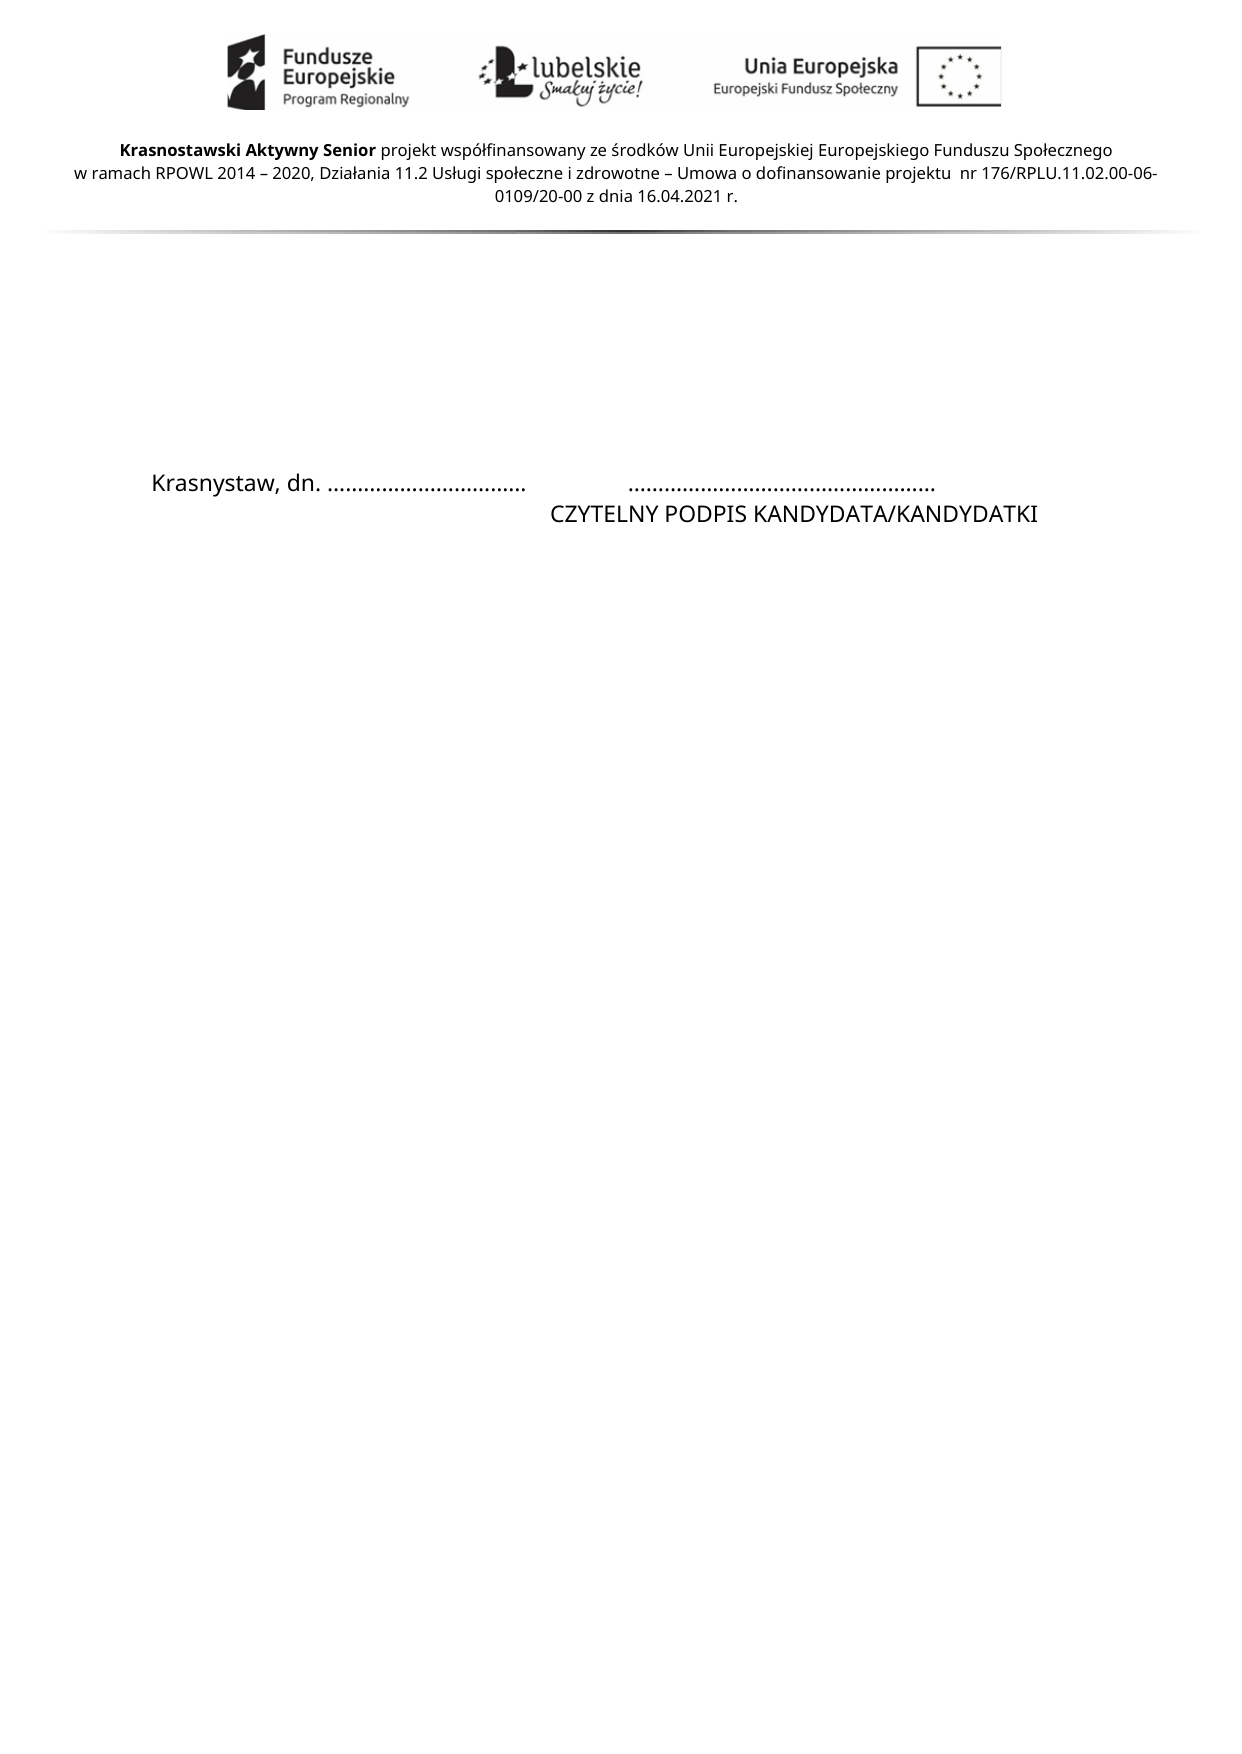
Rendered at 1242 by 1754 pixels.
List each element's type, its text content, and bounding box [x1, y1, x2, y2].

picture [35, 230, 1210, 234]
picture [226, 34, 1001, 110]
text Krasnystaw, dn. …………………………… …………………………………………… [151, 467, 1107, 498]
text CZYTELNY PODPIS KANDYDATA/KANDYDATKI [151, 498, 1107, 529]
